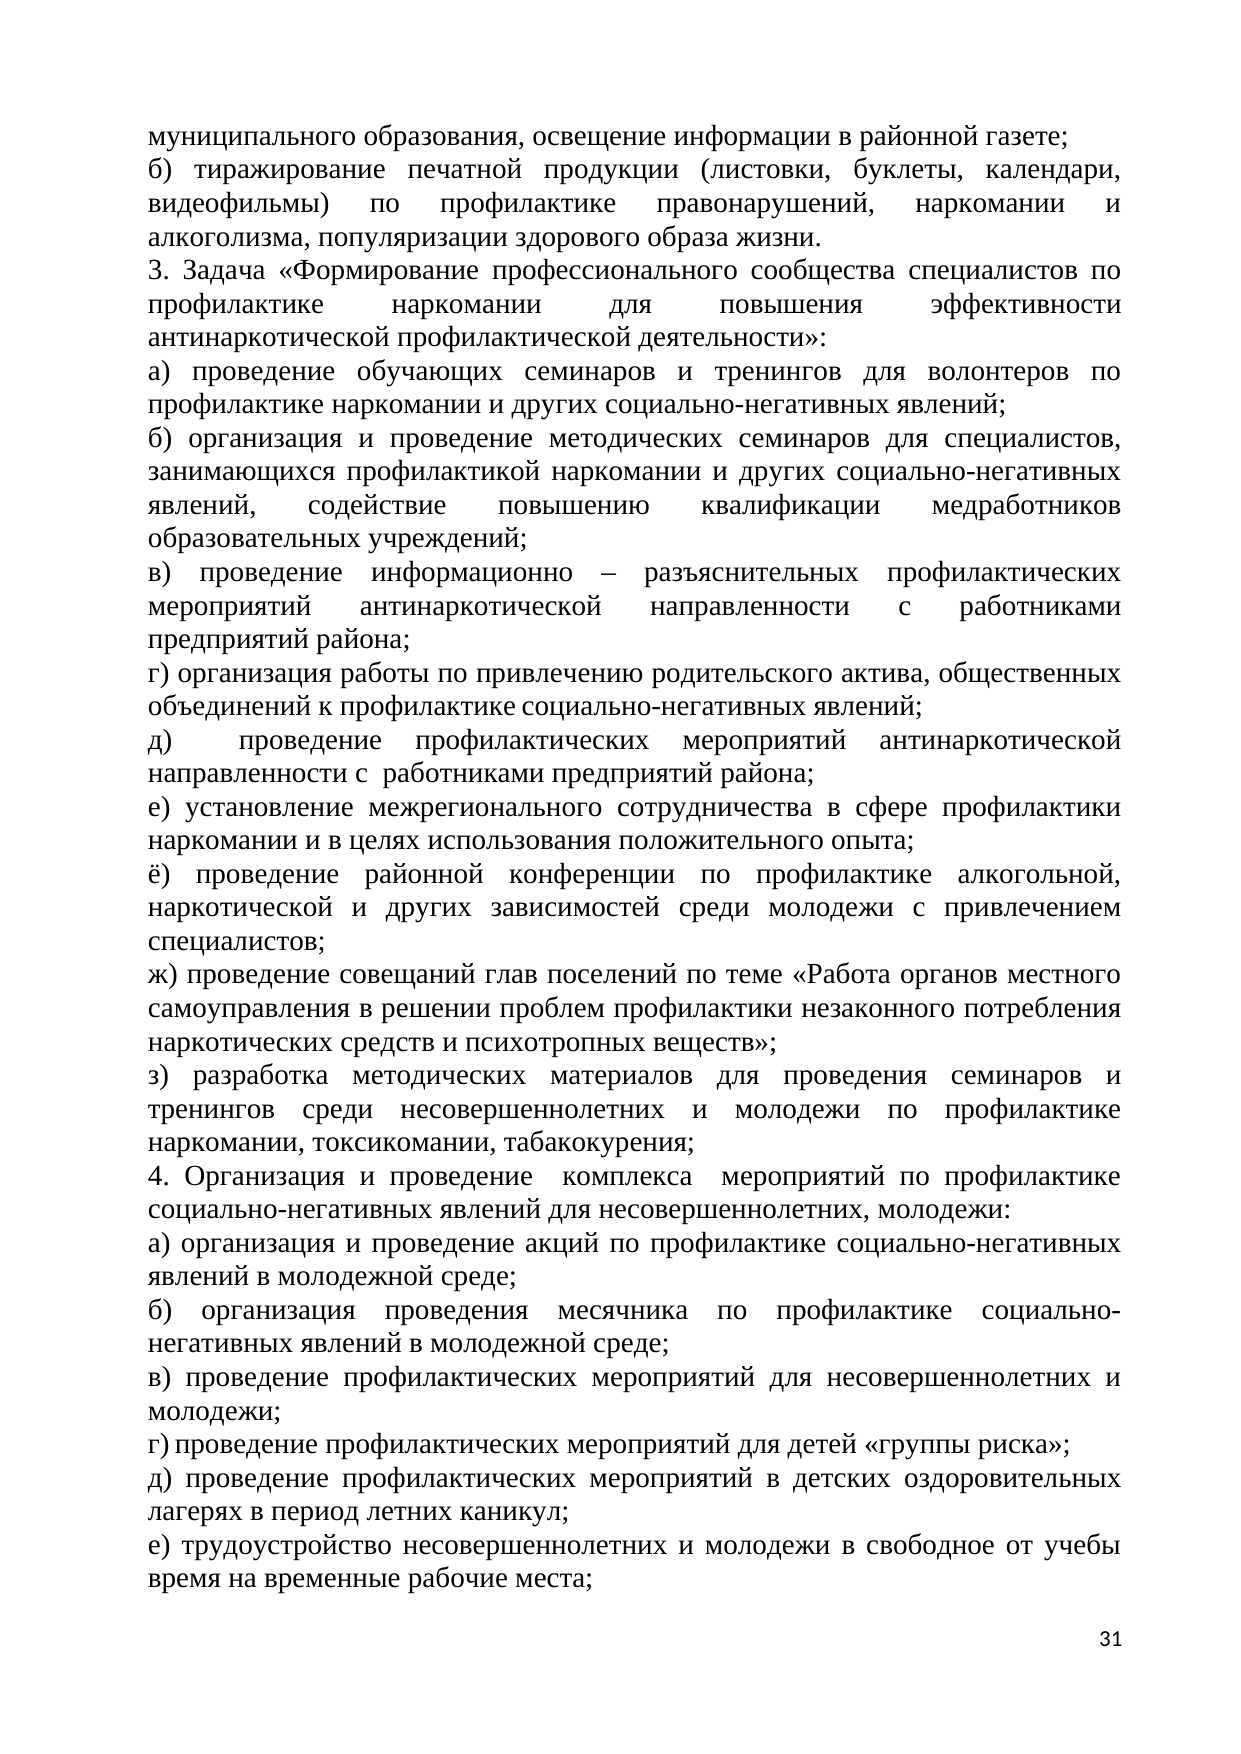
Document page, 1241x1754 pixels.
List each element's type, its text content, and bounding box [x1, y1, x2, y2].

text ё) проведение районной конференции по профилактике алкогольной, наркотической и других зависимостей среди молодежи с привлечением специалистов; [148, 856, 1122, 957]
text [148, 118, 1122, 152]
text а) организация и проведение акций по профилактике социально-негативных явлений в молодежной среде; [148, 1225, 1122, 1292]
text а) проведение обучающих семинаров и тренингов для волонтеров по профилактике наркомании и других социально-негативных явлений; [148, 353, 1122, 420]
text 3. Задача «Формирование профессионального сообщества специалистов по профилактике наркомании для повышения эффективности антинаркотической профилактической деятельности»: [148, 252, 1122, 353]
text б) организация проведения месячника по профилактике социально-негативных явлений в молодежной среде; [148, 1292, 1122, 1359]
text б) тиражирование печатной продукции (листовки, буклеты, календари, видеофильмы) по профилактике правонарушений, наркомании и алкоголизма, популяризации здорового образа жизни. [148, 152, 1122, 252]
text г) организация работы по привлечению родительского актива, общественных объединений к профилактике социально-негативных явлений; [148, 655, 1122, 722]
text в) проведение профилактических мероприятий для несовершеннолетних и молодежи; [148, 1359, 1122, 1426]
text 4. Организация и проведение комплекса мероприятий по профилактике социально-негативных явлений для несовершеннолетних, молодежи: [148, 1158, 1122, 1225]
text з) разработка методических материалов для проведения семинаров и тренингов среди несовершеннолетних и молодежи по профилактике наркомании, токсикомании, табакокурения; [148, 1057, 1122, 1158]
text г) проведение профилактических мероприятий для детей «группы риска»; [148, 1426, 1122, 1460]
text е) установление межрегионального сотрудничества в сфере профилактики наркомании и в целях использования положительного опыта; [148, 789, 1122, 856]
text е) трудоустройство несовершеннолетних и молодежи в свободное от учебы время на временные рабочие места; [148, 1527, 1122, 1594]
text ж) проведение совещаний глав поселений по теме «Работа органов местного самоуправления в решении проблем профилактики незаконного потребления наркотических средств и психотропных веществ»; [148, 957, 1122, 1057]
text в) проведение информационно – разъяснительных профилактических мероприятий антинаркотической направленности с работниками предприятий района; [148, 554, 1122, 655]
text д) проведение профилактических мероприятий в детских оздоровительных лагерях в период летних каникул; [148, 1460, 1122, 1527]
text б) организация и проведение методических семинаров для специалистов, занимающихся профилактикой наркомании и других социально-негативных явлений, содействие повышению квалификации медработников образовательных учреждений; [148, 420, 1122, 554]
text д) проведение профилактических мероприятий антинаркотической направленности с работниками предприятий района; [148, 722, 1122, 789]
